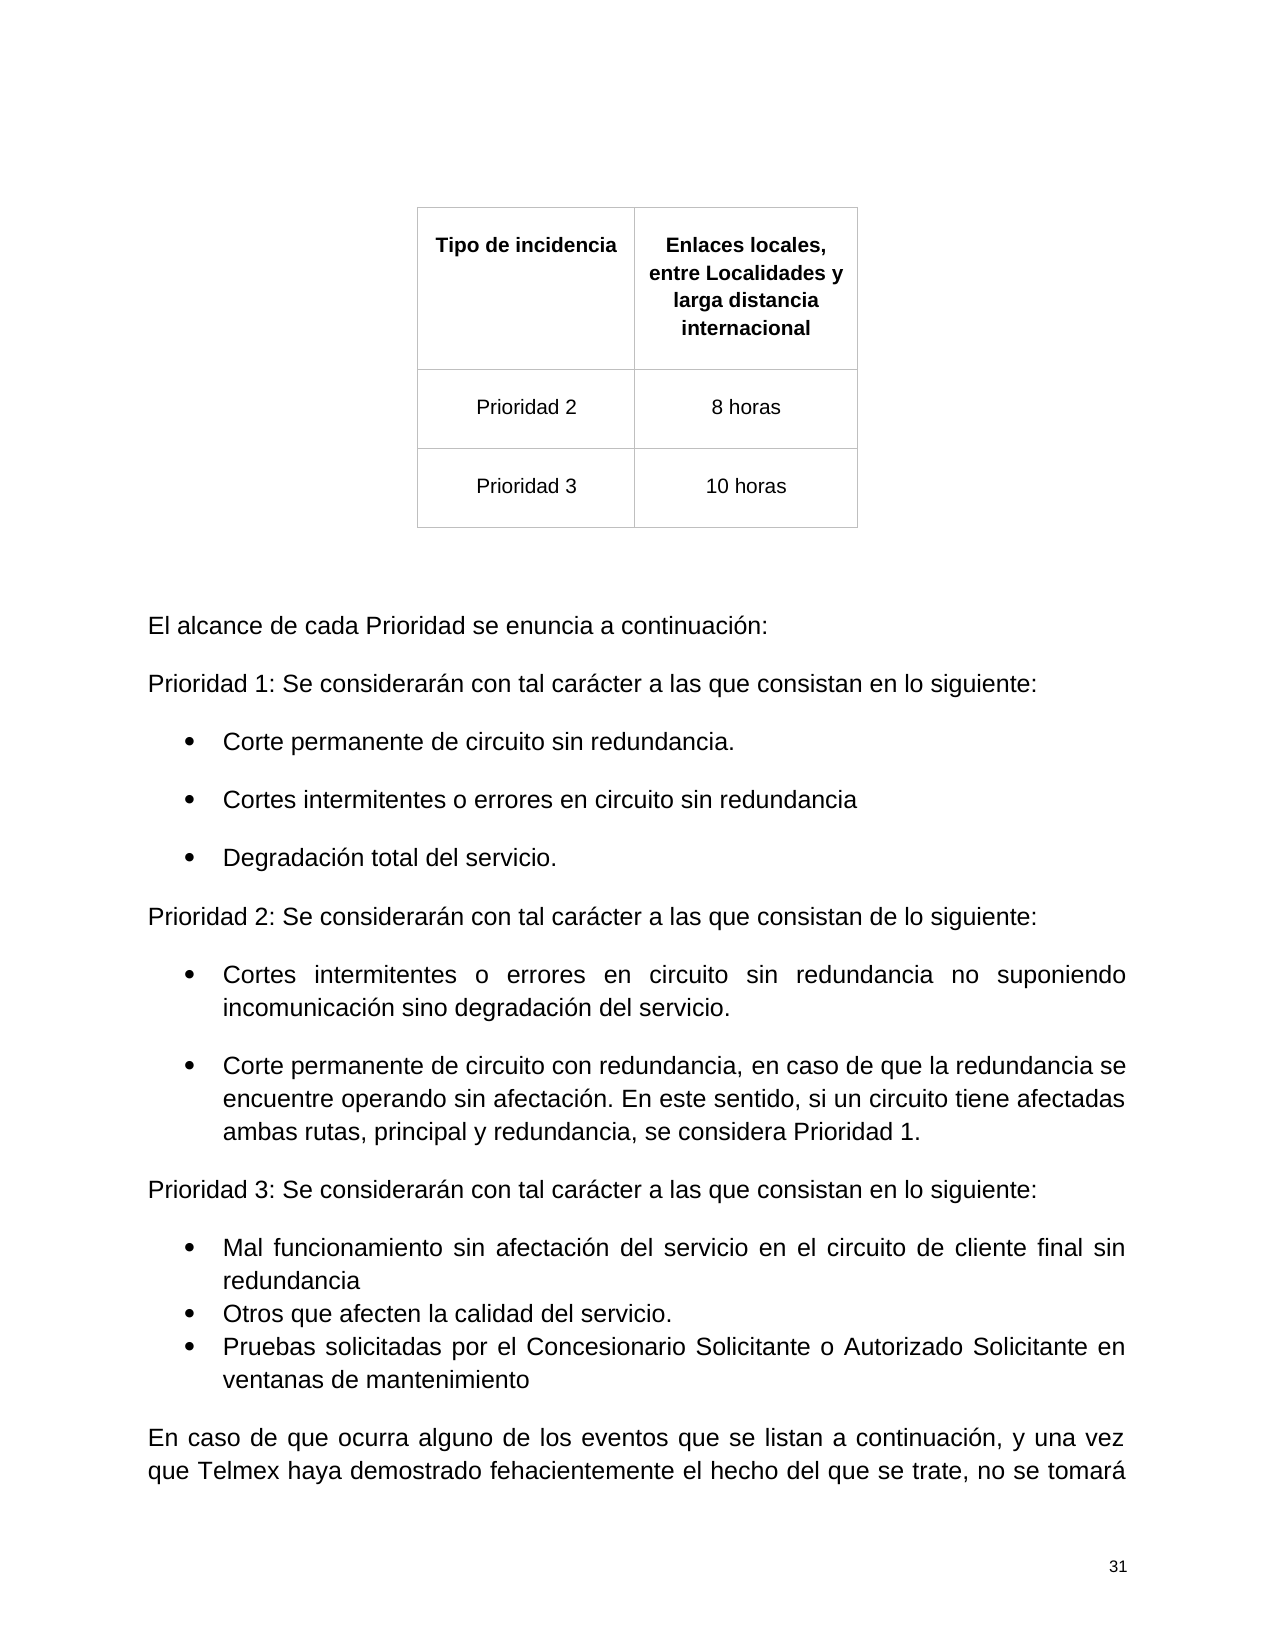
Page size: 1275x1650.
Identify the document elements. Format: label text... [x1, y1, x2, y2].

table_cell Prioridad 3 [418, 449, 634, 527]
text El alcance de cada Prioridad se enuncia a continuación: [148, 611, 1127, 640]
list Corte permanente de circuito sin redundancia. [185, 727, 1127, 756]
table_cell Prioridad 2 [418, 370, 634, 448]
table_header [635, 208, 857, 368]
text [148, 1423, 1127, 1485]
list Cortes intermitentes o errores en circuito sin redundancia no suponiendo incomunicación sino degradación del servicio. [185, 959, 1127, 1021]
text Prioridad 3: Se considerarán con tal carácter a las que consistan en lo siguiente: [148, 1175, 1127, 1204]
list Corte permanente de circuito con redundancia, en caso de que la redundancia se encuentre operando sin afectación. En este sentido, si un circuito tiene afectadas ambas rutas, principal y redundancia, se considera Prioridad 1. [185, 1051, 1127, 1146]
list Cortes intermitentes o errores en circuito sin redundancia [185, 785, 1127, 814]
list Degradación total del servicio. [185, 843, 1127, 872]
list Otros que afecten la calidad del servicio. [185, 1299, 1127, 1328]
table_cell 10 horas [635, 449, 857, 527]
table_header Tipo de incidencia [418, 208, 634, 368]
text Prioridad 2: Se considerarán con tal carácter a las que consistan de lo siguiente: [148, 902, 1127, 930]
table_cell 8 horas [635, 370, 857, 448]
text Prioridad 1: Se considerarán con tal carácter a las que consistan en lo siguiente: [148, 669, 1127, 698]
list Pruebas solicitadas por el Concesionario Solicitante o Autorizado Solicitante en ventanas de mantenimiento [185, 1332, 1127, 1394]
list Mal funcionamiento sin afectación del servicio en el circuito de cliente final sin redundancia [185, 1233, 1127, 1295]
